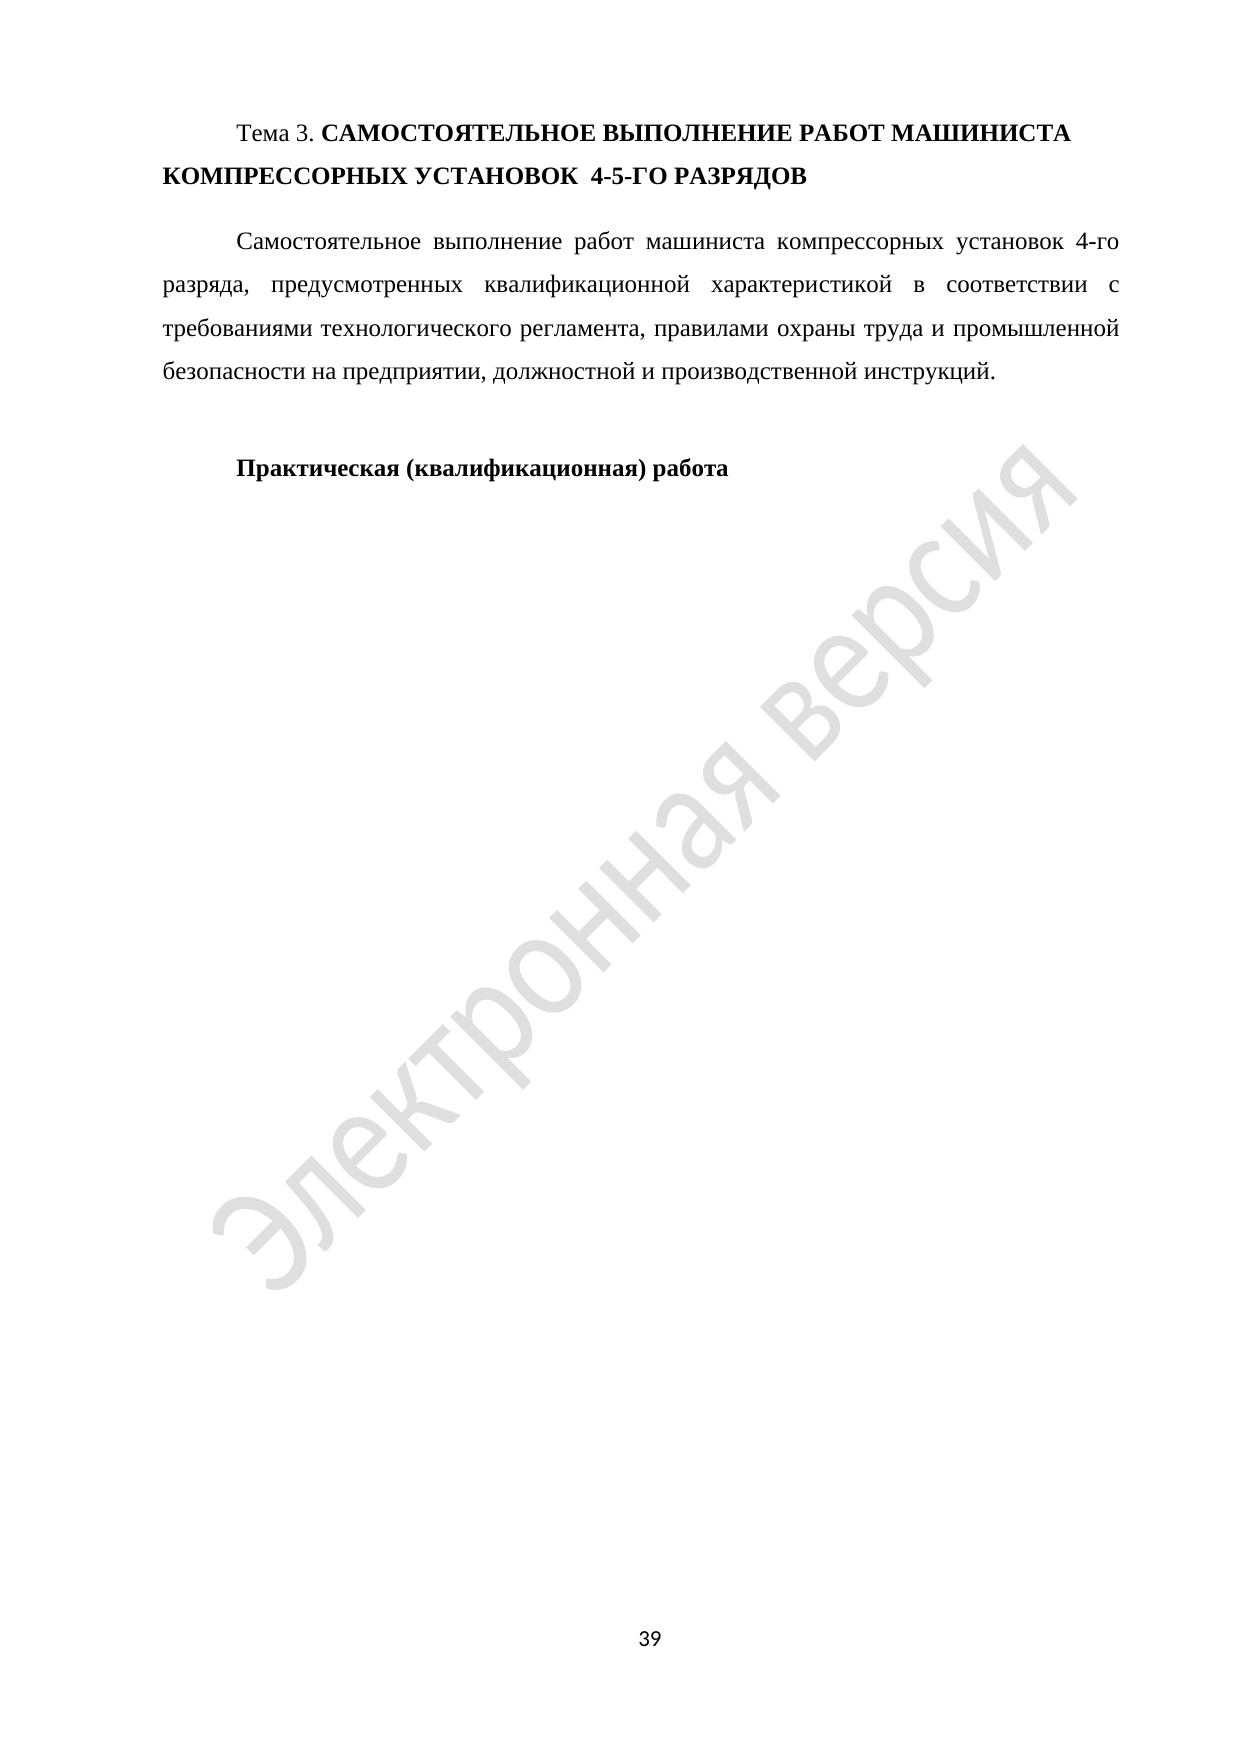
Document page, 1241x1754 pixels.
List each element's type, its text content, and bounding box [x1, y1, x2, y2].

text Практическая (квалификационная) работа [177, 453, 1122, 481]
text Самостоятельное выполнение работ машиниста компрессорных установок 4-го разряда, предусмотренных квалификационной характеристикой в соответствии с требованиями технологического регламента, правилами охраны труда и промышленной безопасности на предприятии, должностной и производственной инструкций. [162, 226, 1120, 384]
text Тема 3. САМОСТОЯТЕЛЬНОЕ ВЫПОЛНЕНИЕ РАБОТ МАШИНИСТА КОМПРЕССОРНЫХ УСТАНОВОК 4-5-ГО РАЗРЯДОВ [162, 118, 1122, 190]
